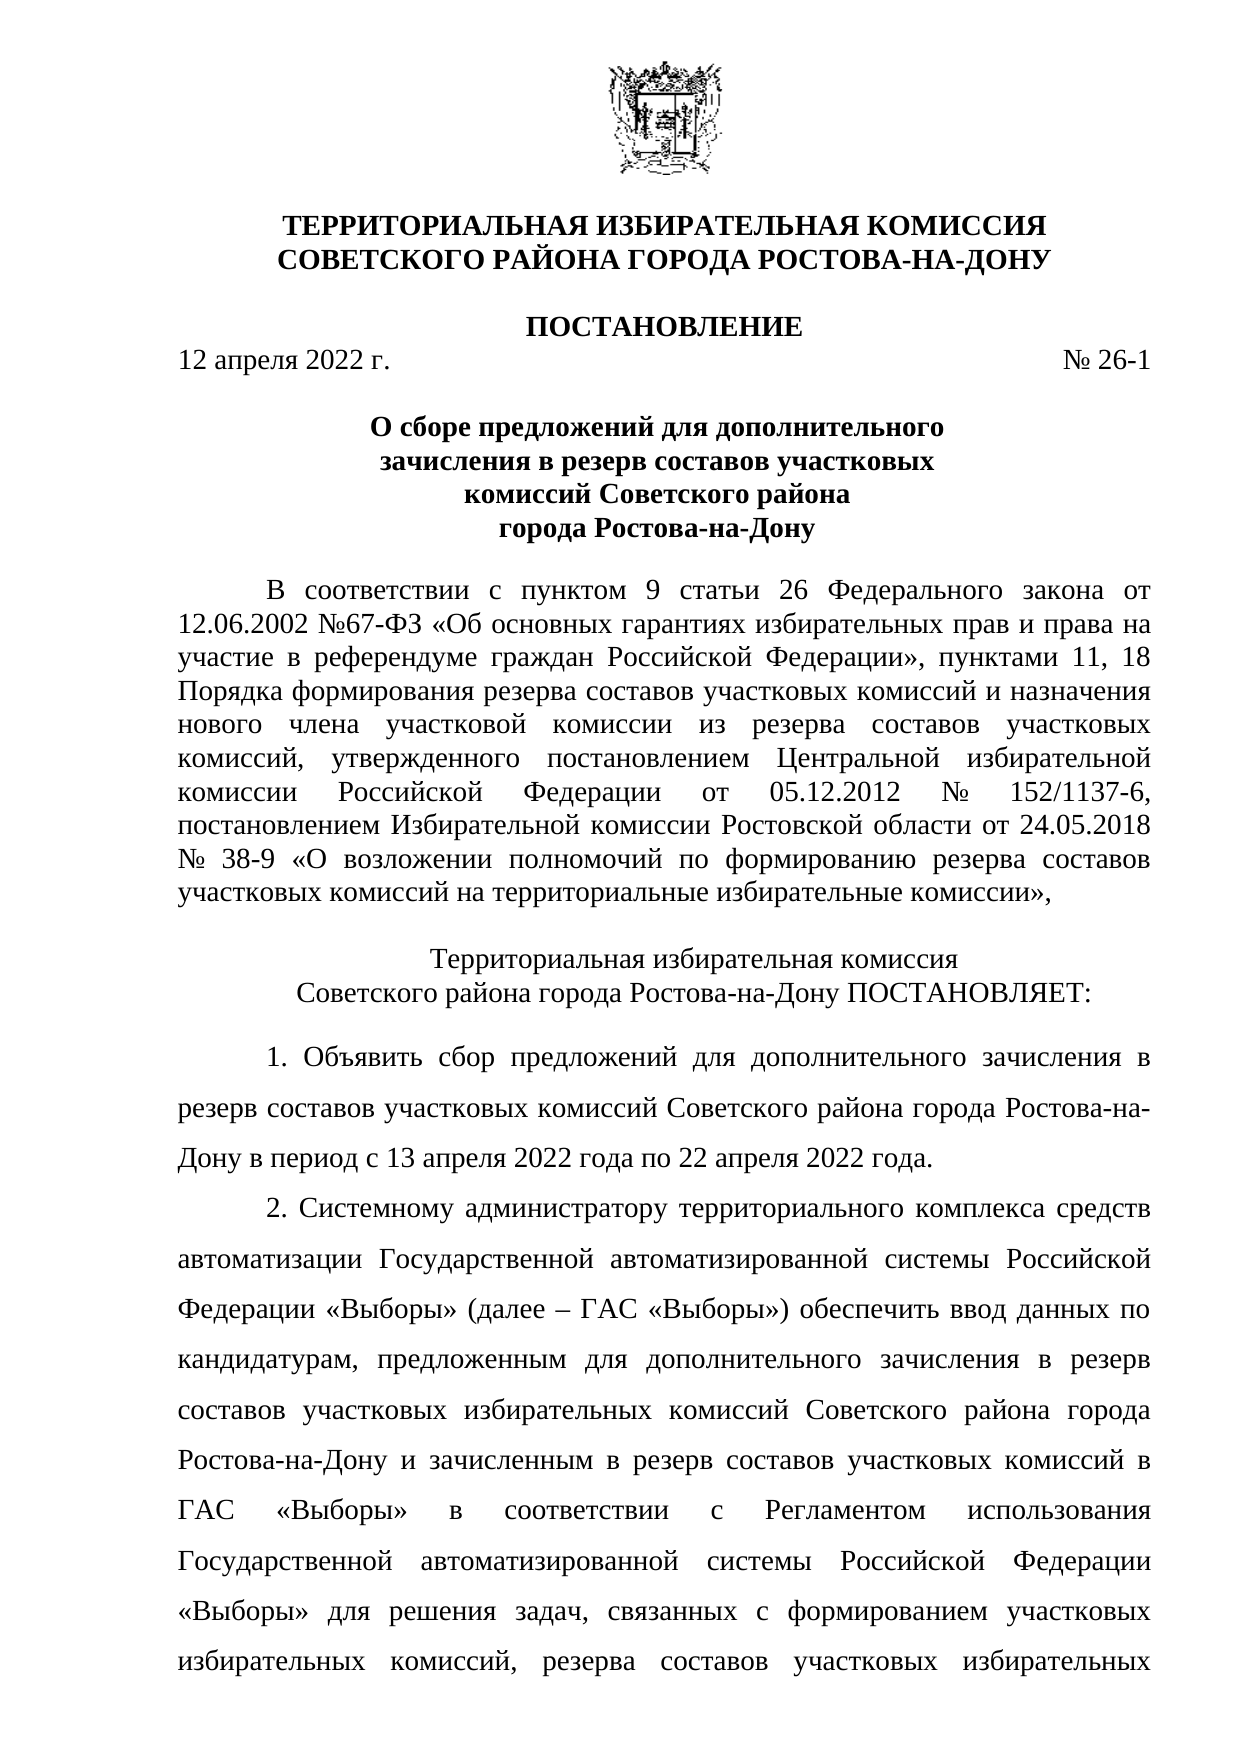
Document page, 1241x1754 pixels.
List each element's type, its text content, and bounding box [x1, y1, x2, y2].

text 1. Объявить сбор предложений для дополнительного зачисления в резерв составов участковых комиссий Советского района города Ростова-на-Дону в период с 13 апреля 2022 года по 22 апреля 2022 года. [177, 1039, 1152, 1174]
text ТЕРРИТОРИАЛЬНАЯ ИЗБИРАТЕЛЬНАЯ КОМИССИЯ [177, 208, 1152, 242]
text Территориальная избирательная комиссия [177, 941, 1152, 975]
text Советского района города Ростова-на-Дону ПОСТАНОВЛЯЕТ: [177, 975, 1152, 1008]
text СОВЕТСКОГО РАЙОНА ГОРОДА РОСТОВА-НА-ДОНУ [177, 242, 1152, 275]
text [177, 1191, 1152, 1677]
text ПОСТАНОВЛЕНИЕ [177, 309, 1152, 342]
text города Ростова-на-Дону [369, 510, 945, 544]
text 12 апреля 2022 г. № 26-1 [177, 342, 1152, 376]
text О сборе предложений для дополнительного зачисления в резерв составов участковых комиссий Советского района [369, 409, 945, 510]
text В соответствии с пунктом 9 статьи 26 Федерального закона от 12.06.2002 №67-ФЗ «Об основных гарантиях избирательных прав и права на участие в референдуме граждан Российской Федерации», пунктами 11, 18 Порядка формирования резерва составов участковых комиссий и назначения нового члена участковой комиссии из резерва составов участковых комиссий, утвержденного постановлением Центральной избирательной комиссии Российской Федерации от 05.12.2012 № 152/1137-6, постановлением Избирательной комиссии Ростовской области от 24.05.2018 № 38-9 «О возложении полномочий по формированию резерва составов участковых комиссий на территориальные избирательные комиссии», [177, 572, 1152, 908]
